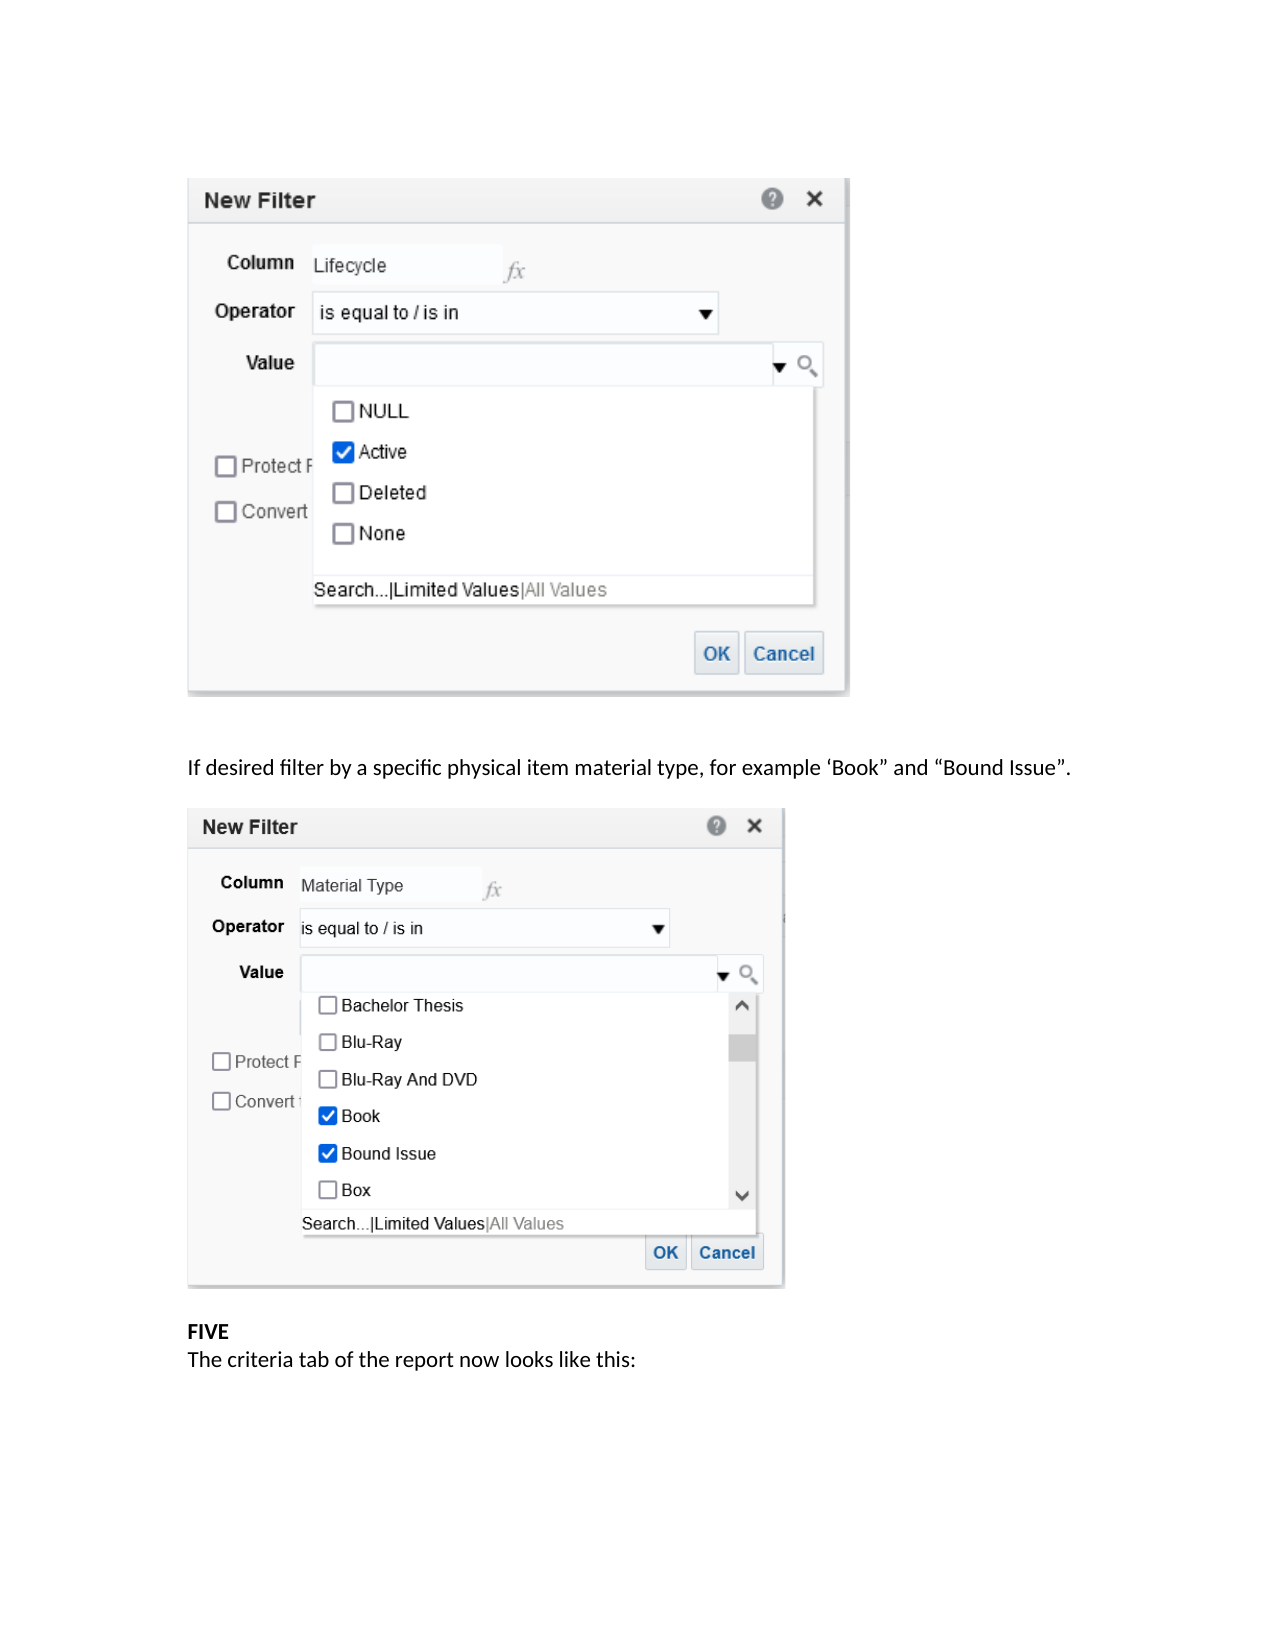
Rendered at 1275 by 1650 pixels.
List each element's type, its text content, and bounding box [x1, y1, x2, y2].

text The criteria tab of the report now looks like this: [187, 1345, 1087, 1373]
picture [187, 808, 786, 1289]
text FIVE [187, 1317, 1087, 1345]
text If desired filter by a specific physical item material type, for example ‘Book” and “Bound Issue”. [187, 753, 1087, 781]
picture [187, 178, 851, 697]
